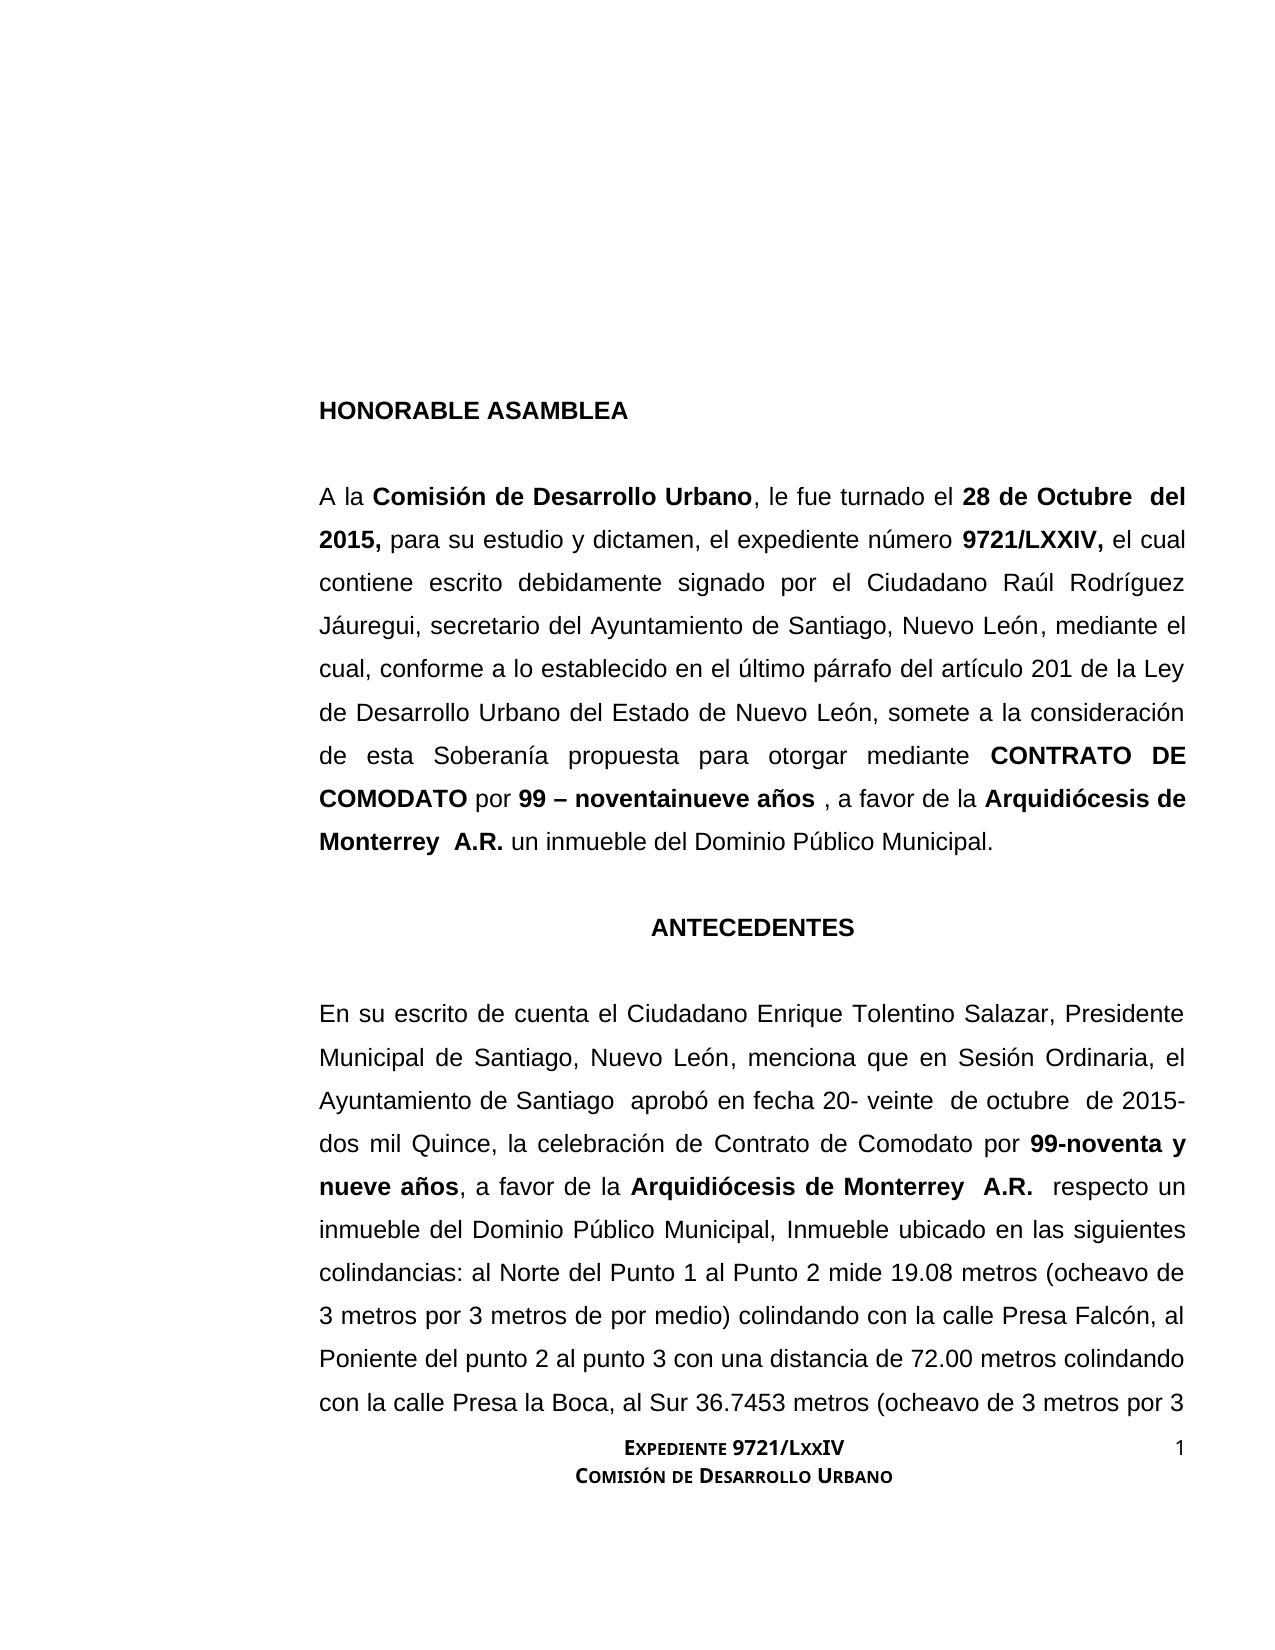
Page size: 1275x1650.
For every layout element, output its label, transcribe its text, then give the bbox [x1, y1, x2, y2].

text A la Comisión de Desarrollo Urbano, le fue turnado el 28 de Octubre del 2015, para su estudio y dictamen, el expediente número 9721/LXXIV, el cual contiene escrito debidamente signado por el Ciudadano Raúl Rodríguez Jáuregui, secretario del Ayuntamiento de Santiago, Nuevo León, mediante el cual, conforme a lo establecido en el último párrafo del artículo 201 de la Ley de Desarrollo Urbano del Estado de Nuevo León, somete a la consideración de esta Soberanía propuesta para otorgar mediante CONTRATO DE COMODATO por 99 – noventainueve años , a favor de la Arquidiócesis de Monterrey A.R. un inmueble del Dominio Público Municipal. [319, 482, 1186, 856]
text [319, 999, 1186, 1416]
text ANTECEDENTES [319, 913, 1186, 942]
text HONORABLE ASAMBLEA [319, 396, 1186, 424]
